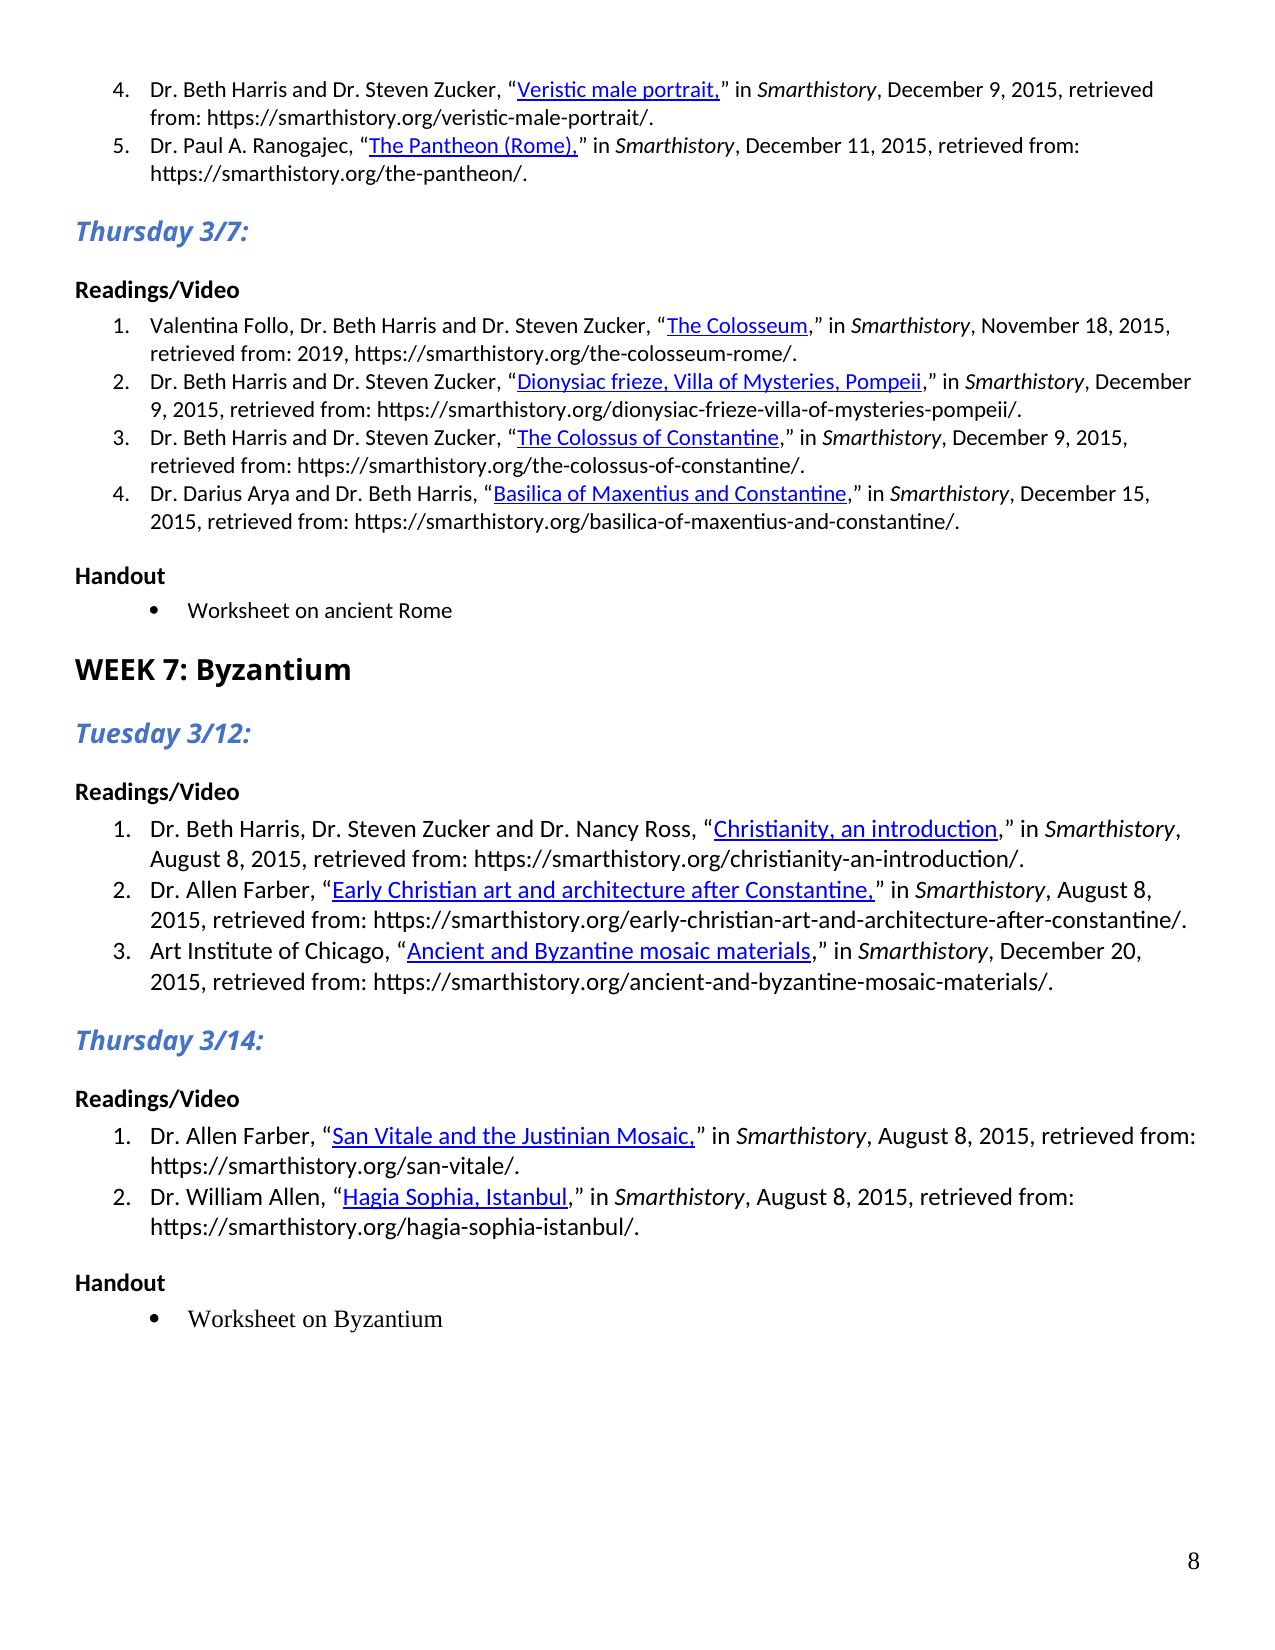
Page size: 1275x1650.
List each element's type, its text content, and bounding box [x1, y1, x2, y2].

subtitle Handout [75, 1267, 1200, 1297]
list Worksheet on ancient Rome [150, 597, 1200, 625]
list Worksheet on Byzantium [150, 1304, 1200, 1332]
subtitle Tuesday 3/12: [75, 714, 1200, 751]
list Dr. Beth Harris, Dr. Steven Zucker and Dr. Nancy Ross, “Christianity, an introduction,” in Smarthistory, August 8, 2015, retrieved from: https://smarthistory.org/christianity-an-introduction/. [112, 813, 1200, 874]
subtitle Thursday 3/14: [75, 1021, 1200, 1058]
subtitle Thursday 3/7: [75, 212, 1200, 249]
subtitle Handout [75, 560, 1200, 590]
subtitle Readings/Video [75, 274, 1200, 304]
list Dr. Beth Harris and Dr. Steven Zucker, “The Colossus of Constantine,” in Smarthistory, December 9, 2015, retrieved from: https://smarthistory.org/the-colossus-of-constantine/. [112, 423, 1200, 479]
subtitle Readings/Video [75, 1083, 1200, 1113]
list Dr. William Allen, “Hagia Sophia, Istanbul,” in Smarthistory, August 8, 2015, retrieved from: https://smarthistory.org/hagia-sophia-istanbul/. [112, 1181, 1200, 1242]
subtitle Readings/Video [75, 776, 1200, 807]
subtitle WEEK 7: Byzantium [75, 650, 1200, 689]
list Dr. Darius Arya and Dr. Beth Harris, “Basilica of Maxentius and Constantine,” in Smarthistory, December 15, 2015, retrieved from: https://smarthistory.org/basilica-of-maxentius-and-constantine/. [112, 479, 1200, 535]
list Dr. Allen Farber, “San Vitale and the Justinian Mosaic,” in Smarthistory, August 8, 2015, retrieved from: https://smarthistory.org/san-vitale/. [112, 1120, 1200, 1181]
list Valentina Follo, Dr. Beth Harris and Dr. Steven Zucker, “The Colosseum,” in Smarthistory, November 18, 2015, retrieved from: 2019, https://smarthistory.org/the-colosseum-rome/. [112, 311, 1200, 367]
list Dr. Allen Farber, “Early Christian art and architecture after Constantine,” in Smarthistory, August 8, 2015, retrieved from: https://smarthistory.org/early-christian-art-and-architecture-after-constantine/. [112, 874, 1200, 935]
list Dr. Beth Harris and Dr. Steven Zucker, “Dionysiac frieze, Villa of Mysteries, Pompeii,” in Smarthistory, December 9, 2015, retrieved from: https://smarthistory.org/dionysiac-frieze-villa-of-mysteries-pompeii/. [112, 367, 1200, 423]
list Dr. Beth Harris and Dr. Steven Zucker, “Veristic male portrait,” in Smarthistory, December 9, 2015, retrieved from: https://smarthistory.org/veristic-male-portrait/. [112, 75, 1200, 131]
list Art Institute of Chicago, “Ancient and Byzantine mosaic materials,” in Smarthistory, December 20, 2015, retrieved from: https://smarthistory.org/ancient-and-byzantine-mosaic-materials/. [112, 935, 1200, 996]
list Dr. Paul A. Ranogajec, “The Pantheon (Rome),” in Smarthistory, December 11, 2015, retrieved from: https://smarthistory.org/the-pantheon/. [112, 131, 1200, 187]
